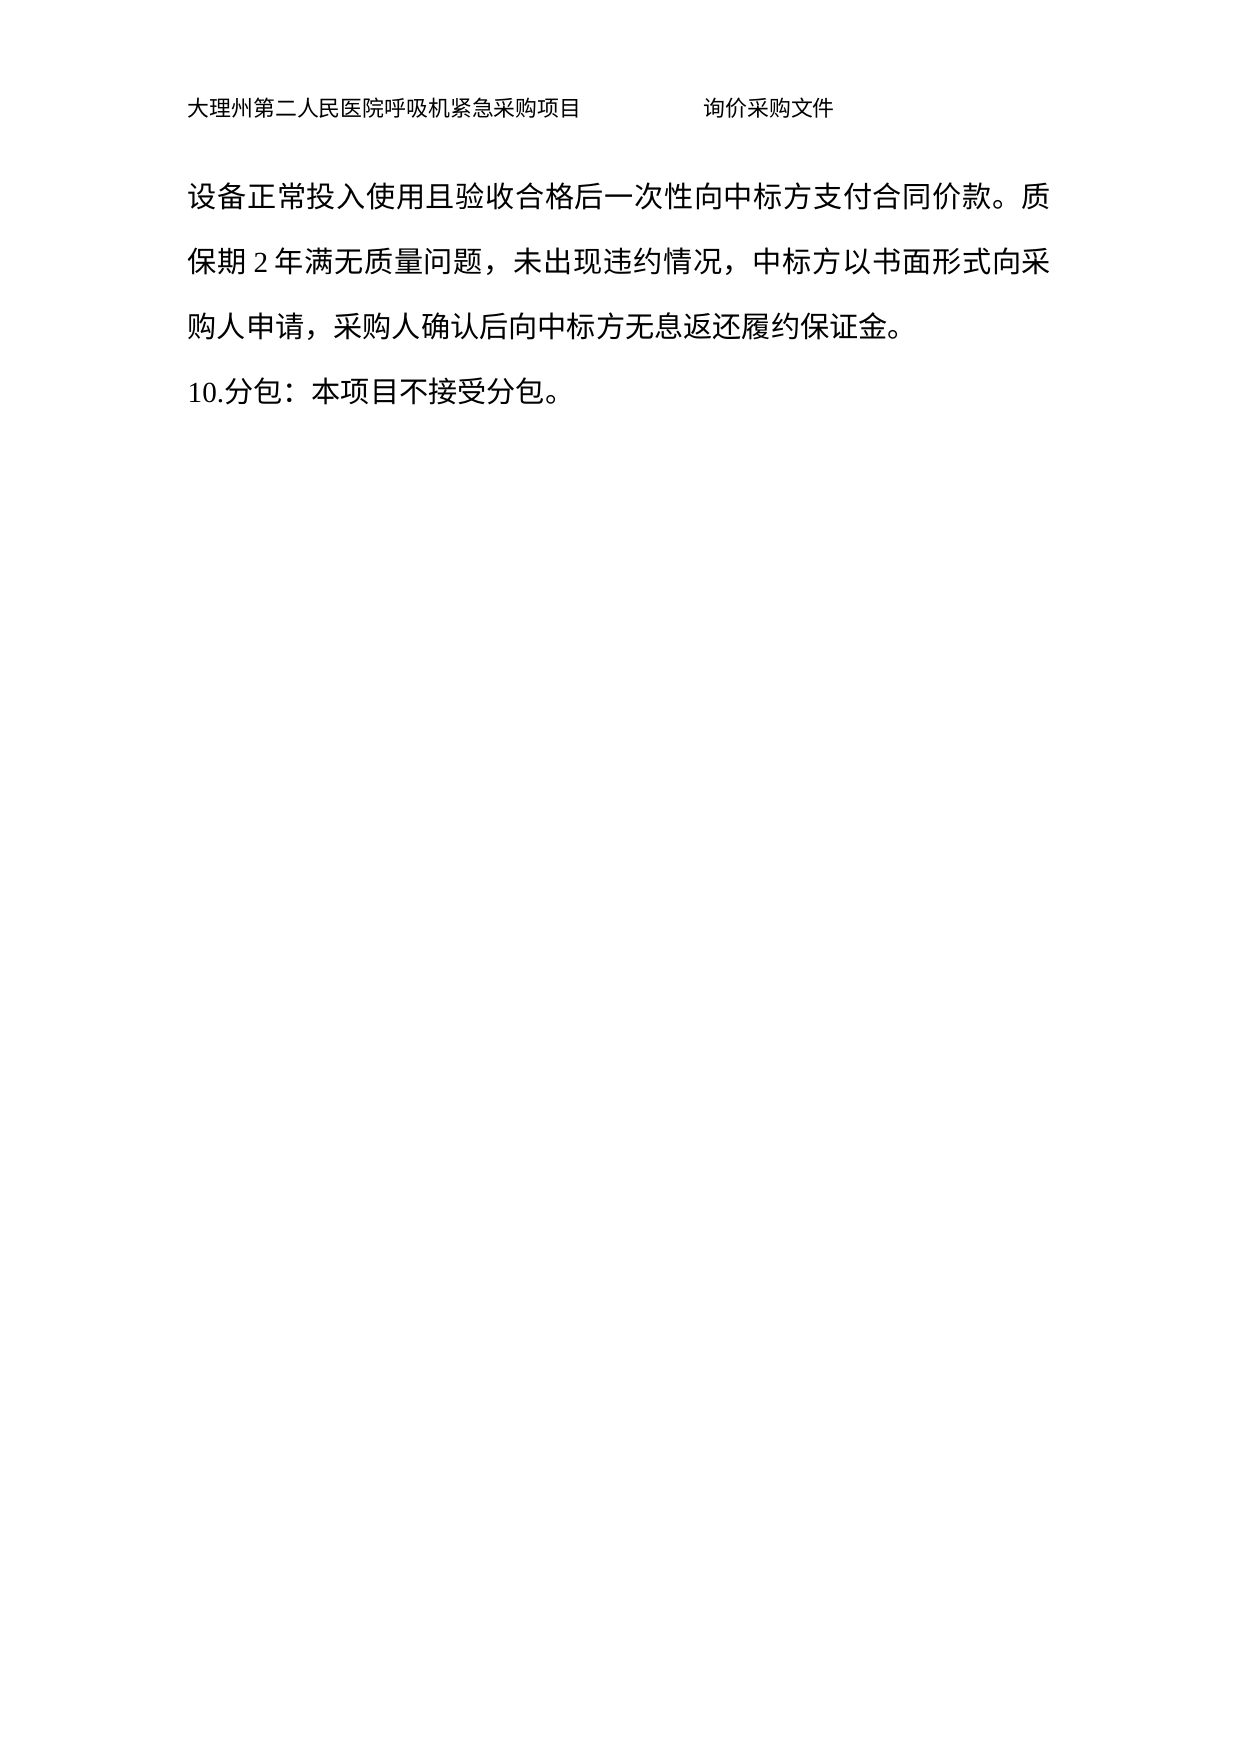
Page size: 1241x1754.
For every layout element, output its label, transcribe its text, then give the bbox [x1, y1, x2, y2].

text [187, 162, 1053, 357]
text 10.分包：本项目不接受分包。 [187, 357, 1053, 422]
